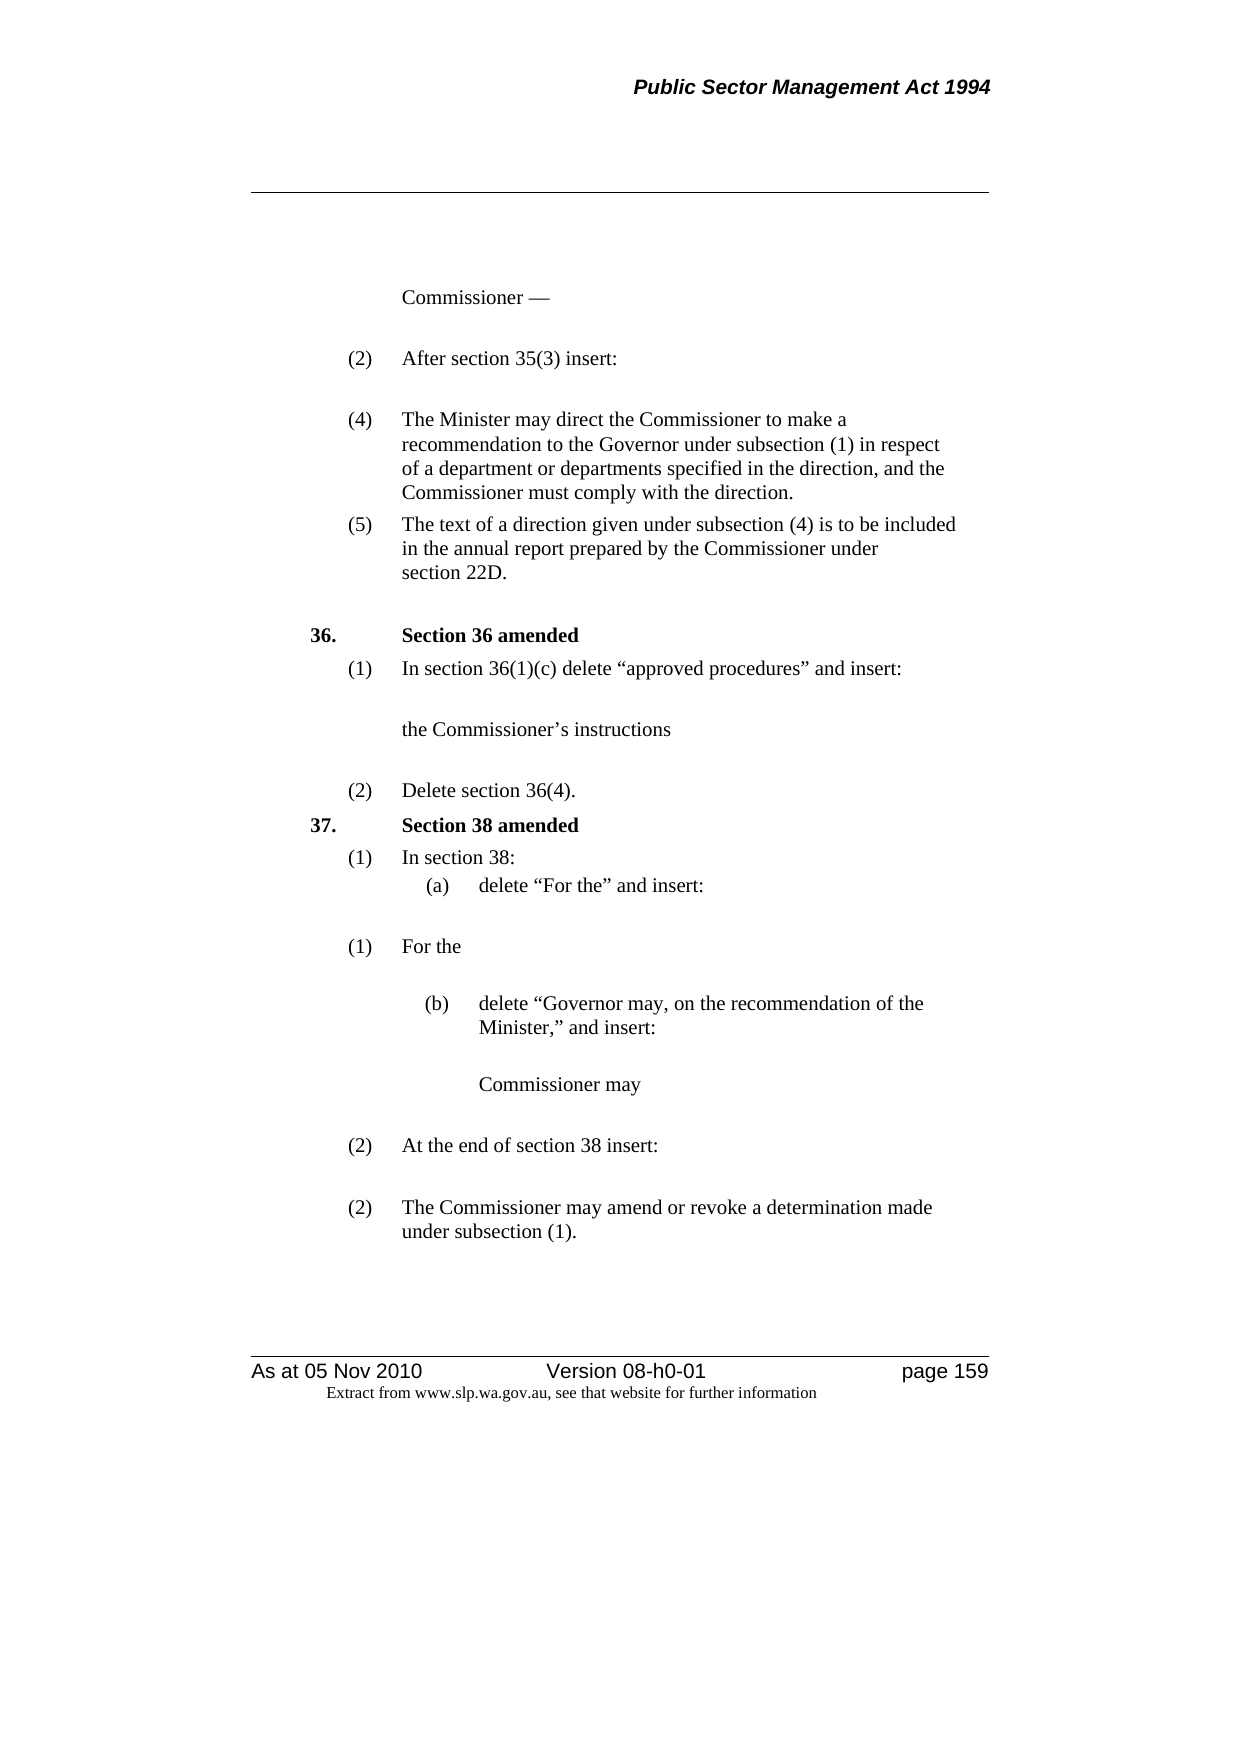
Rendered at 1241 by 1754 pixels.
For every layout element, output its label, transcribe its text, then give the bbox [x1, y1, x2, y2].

subtitle 36. Section 36 amended [310, 623, 959, 647]
text (4) The Minister may direct the Commissioner to make a recommendation to the Governor under subsection (1) in respect of a department or departments specified in the direction, and the Commissioner must comply with the direction. [313, 407, 959, 504]
text (1) In section 36(1)(c) delete “approved procedures” and insert: [313, 656, 959, 680]
text (2) At the end of section 38 insert: [313, 1133, 959, 1157]
text the Commissioner’s instructions [313, 717, 959, 741]
text (b) delete “Governor may, on the recommendation of the Minister,” and insert: [390, 991, 959, 1039]
text (1) In section 38: [313, 845, 959, 869]
text (2) After section 35(3) insert: [313, 346, 959, 370]
text (2) Delete section 36(4). [313, 778, 959, 802]
text (a) delete “For the” and insert: [390, 873, 959, 897]
text Commissioner — [313, 285, 959, 309]
text (1) For the [313, 934, 959, 958]
text Commissioner may [390, 1072, 959, 1096]
text (5) The text of a direction given under subsection (4) is to be included in the annual report prepared by the Commissioner under section 22D. [313, 512, 959, 584]
text (2) The Commissioner may amend or revoke a determination made under subsection (1). [313, 1194, 959, 1243]
subtitle 37. Section 38 amended [310, 812, 959, 837]
